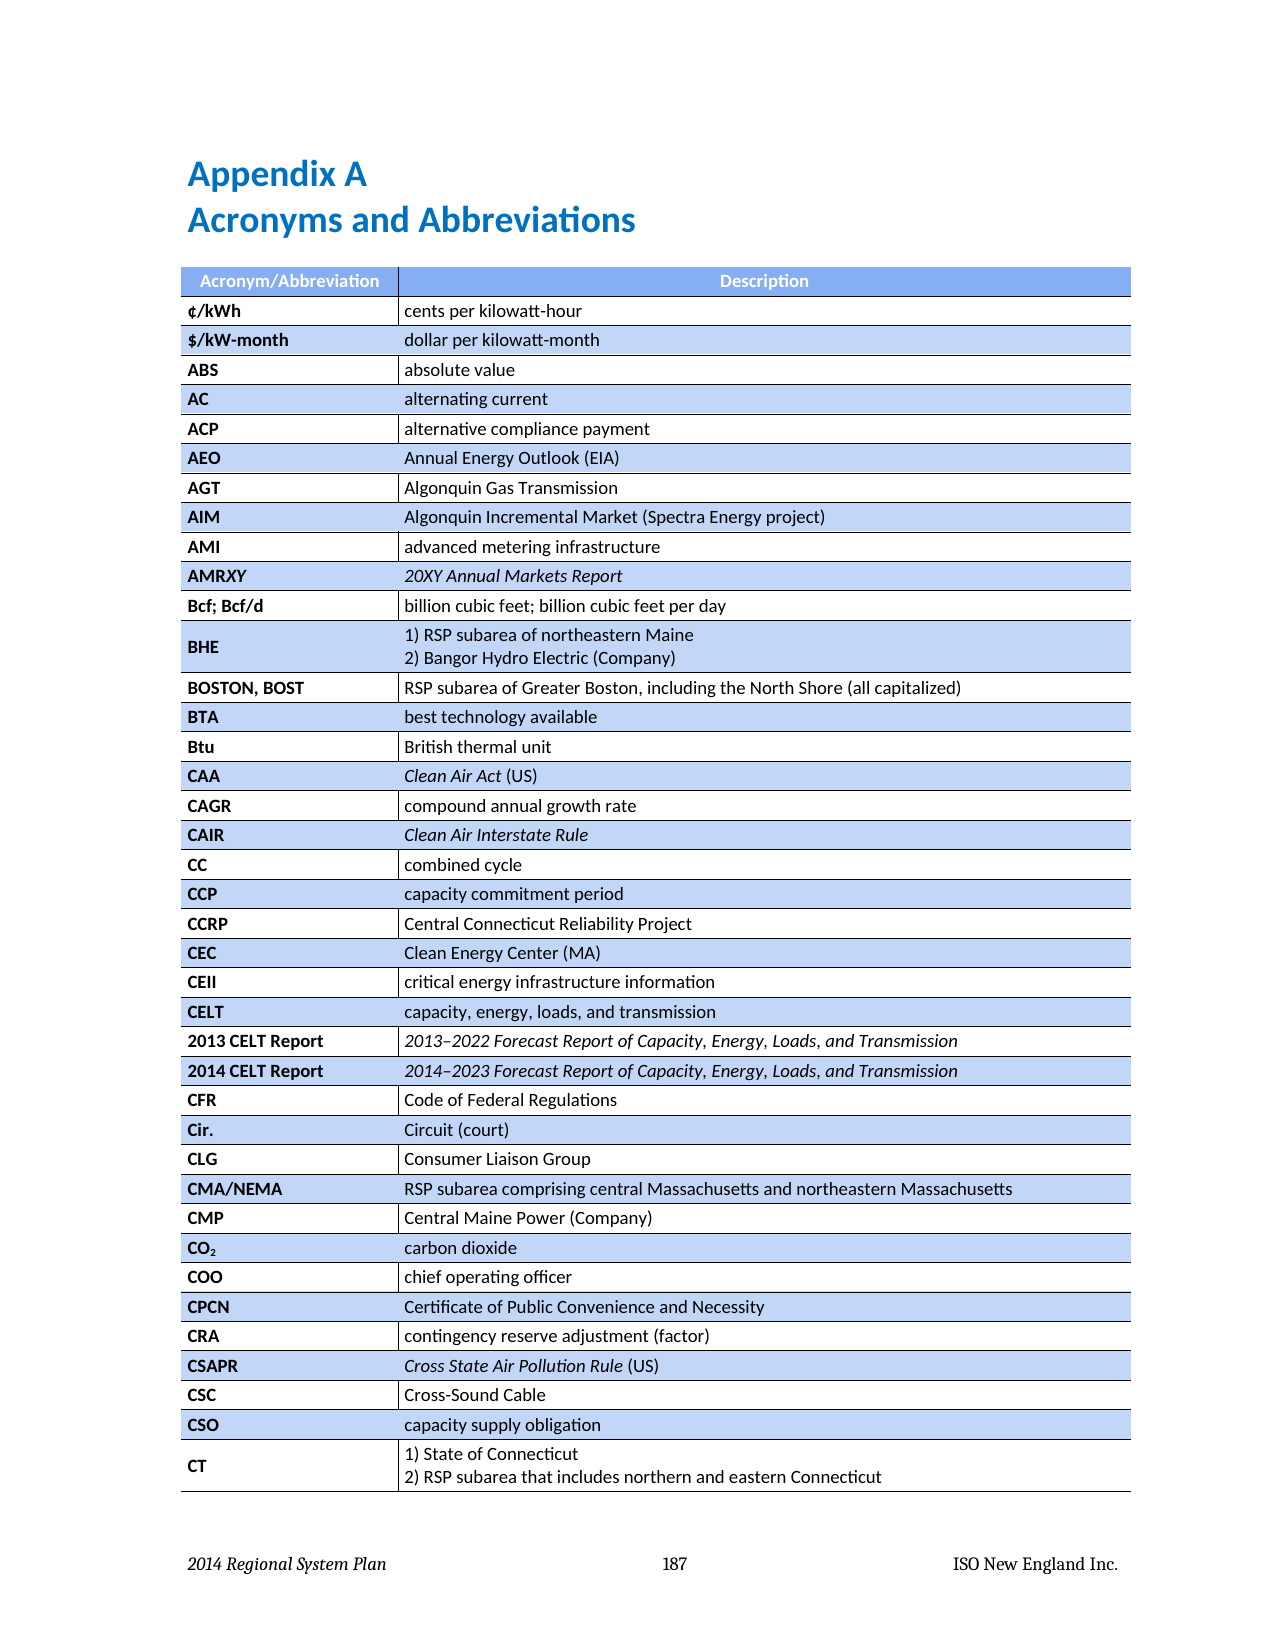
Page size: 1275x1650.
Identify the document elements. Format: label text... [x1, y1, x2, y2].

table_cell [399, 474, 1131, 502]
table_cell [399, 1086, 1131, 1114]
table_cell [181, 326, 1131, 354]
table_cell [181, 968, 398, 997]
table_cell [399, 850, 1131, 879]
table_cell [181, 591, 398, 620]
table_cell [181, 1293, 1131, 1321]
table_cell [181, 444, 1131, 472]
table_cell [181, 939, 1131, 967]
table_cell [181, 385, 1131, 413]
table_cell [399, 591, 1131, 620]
subtitle Appendix A Acronyms and Abbreviations [187, 150, 1125, 242]
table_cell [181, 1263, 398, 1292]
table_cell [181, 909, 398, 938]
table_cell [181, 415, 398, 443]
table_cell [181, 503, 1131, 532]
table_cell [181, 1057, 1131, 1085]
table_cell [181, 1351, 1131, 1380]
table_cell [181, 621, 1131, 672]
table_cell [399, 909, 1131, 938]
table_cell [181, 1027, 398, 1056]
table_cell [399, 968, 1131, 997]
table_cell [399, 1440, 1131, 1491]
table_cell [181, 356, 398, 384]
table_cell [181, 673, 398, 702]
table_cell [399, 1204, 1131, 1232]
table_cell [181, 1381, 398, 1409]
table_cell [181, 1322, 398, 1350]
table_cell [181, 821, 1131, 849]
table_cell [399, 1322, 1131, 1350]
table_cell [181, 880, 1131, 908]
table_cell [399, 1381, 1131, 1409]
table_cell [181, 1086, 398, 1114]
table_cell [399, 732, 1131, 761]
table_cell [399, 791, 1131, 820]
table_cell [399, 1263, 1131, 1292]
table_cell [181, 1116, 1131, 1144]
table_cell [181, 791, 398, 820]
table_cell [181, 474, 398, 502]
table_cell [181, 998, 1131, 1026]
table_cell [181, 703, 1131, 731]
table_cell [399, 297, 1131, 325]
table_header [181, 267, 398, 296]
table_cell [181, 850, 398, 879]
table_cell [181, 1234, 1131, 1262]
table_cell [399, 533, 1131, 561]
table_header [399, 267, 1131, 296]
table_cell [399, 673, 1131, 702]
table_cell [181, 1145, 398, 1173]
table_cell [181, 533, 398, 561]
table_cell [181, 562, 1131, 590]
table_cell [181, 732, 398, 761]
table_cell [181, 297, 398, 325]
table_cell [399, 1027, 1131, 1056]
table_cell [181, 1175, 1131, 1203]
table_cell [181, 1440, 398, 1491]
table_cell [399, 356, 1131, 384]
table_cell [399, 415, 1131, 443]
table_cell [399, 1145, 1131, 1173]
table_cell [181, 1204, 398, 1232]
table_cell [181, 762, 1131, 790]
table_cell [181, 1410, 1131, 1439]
